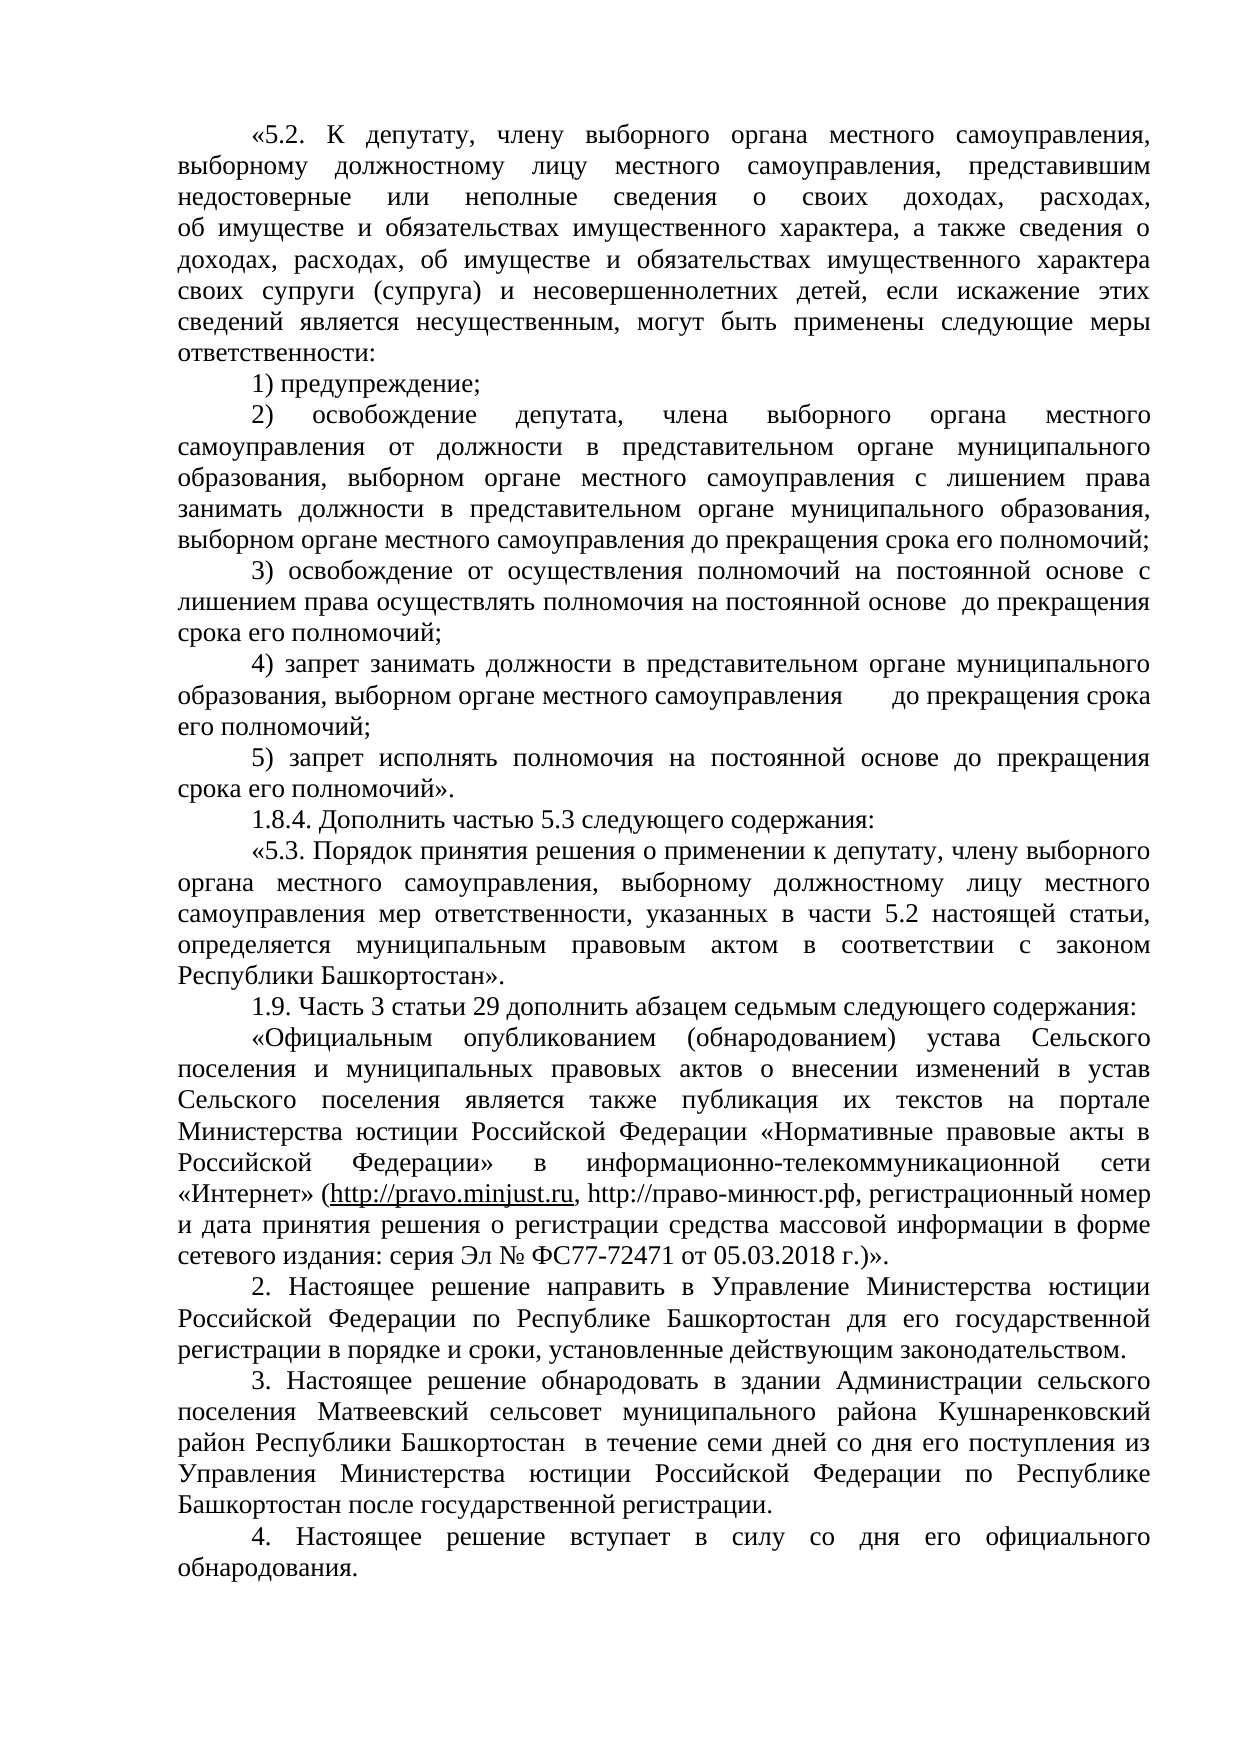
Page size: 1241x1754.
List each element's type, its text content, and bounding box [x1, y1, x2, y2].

text 4) запрет занимать должности в представительном органе муниципального образования, выборном органе местного самоуправления до прекращения срока его полномочий; [177, 648, 1152, 741]
text 3) освобождение от осуществления полномочий на постоянной основе с лишением права осуществлять полномочия на постоянной основе до прекращения срока его полномочий; [177, 554, 1152, 648]
text «5.3. Порядок принятия решения о применении к депутату, члену выборного органа местного самоуправления, выборному должностному лицу местного самоуправления мер ответственности, указанных в части 5.2 настоящей статьи, определяется муниципальным правовым актом в соответствии с законом Республики Башкортостан». [177, 834, 1152, 990]
text 2. Настоящее решение направить в Управление Министерства юстиции Российской Федерации по Республике Башкортостан для его государственной регистрации в порядке и сроки, установленные действующим законодательством. [177, 1271, 1152, 1364]
text 1) предупреждение; [177, 367, 1152, 398]
text 4. Настоящее решение вступает в силу со дня его официального обнародования. [177, 1520, 1152, 1582]
text «5.2. К депутату, члену выборного органа местного самоуправления, выборному должностному лицу местного самоуправления, представившим недостоверные или неполные сведения о своих доходах, расходах, об имуществе и обязательствах имущественного характера, а также сведения о доходах, расходах, об имуществе и обязательствах имущественного характера своих супруги (супруга) и несовершеннолетних детей, если искажение этих сведений является несущественным, могут быть применены следующие меры ответственности: [177, 118, 1152, 367]
text 1.8.4. Дополнить частью 5.3 следующего содержания: [177, 803, 1152, 834]
text «Официальным опубликованием (обнародованием) устава Сельского поселения и муниципальных правовых актов о внесении изменений в устав Сельского поселения является также публикация их текстов на портале Министерства юстиции Российской Федерации «Нормативные правовые акты в Российской Федерации» в информационно-телекоммуникационной сети «Интернет» (http://pravo.minjust.ru, http://право-минюст.рф, регистрационный номер и дата принятия решения о регистрации средства массовой информации в форме сетевого издания: серия Эл № ФС77-72471 от 05.03.2018 г.)». [177, 1021, 1152, 1271]
text 2) освобождение депутата, члена выборного органа местного самоуправления от должности в представительном органе муниципального образования, выборном органе местного самоуправления с лишением права занимать должности в представительном органе муниципального образования, выборном органе местного самоуправления до прекращения срока его полномочий; [177, 398, 1152, 554]
text 5) запрет исполнять полномочия на постоянной основе до прекращения срока его полномочий». [177, 741, 1152, 803]
text 3. Настоящее решение обнародовать в здании Администрации сельского поселения Матвеевский сельсовет муниципального района Кушнаренковский район Республики Башкортостан в течение семи дней со дня его поступления из Управления Министерства юстиции Российской Федерации по Республике Башкортостан после государственной регистрации. [177, 1364, 1152, 1520]
text 1.9. Часть 3 статьи 29 дополнить абзацем седьмым следующего содержания: [177, 990, 1152, 1021]
